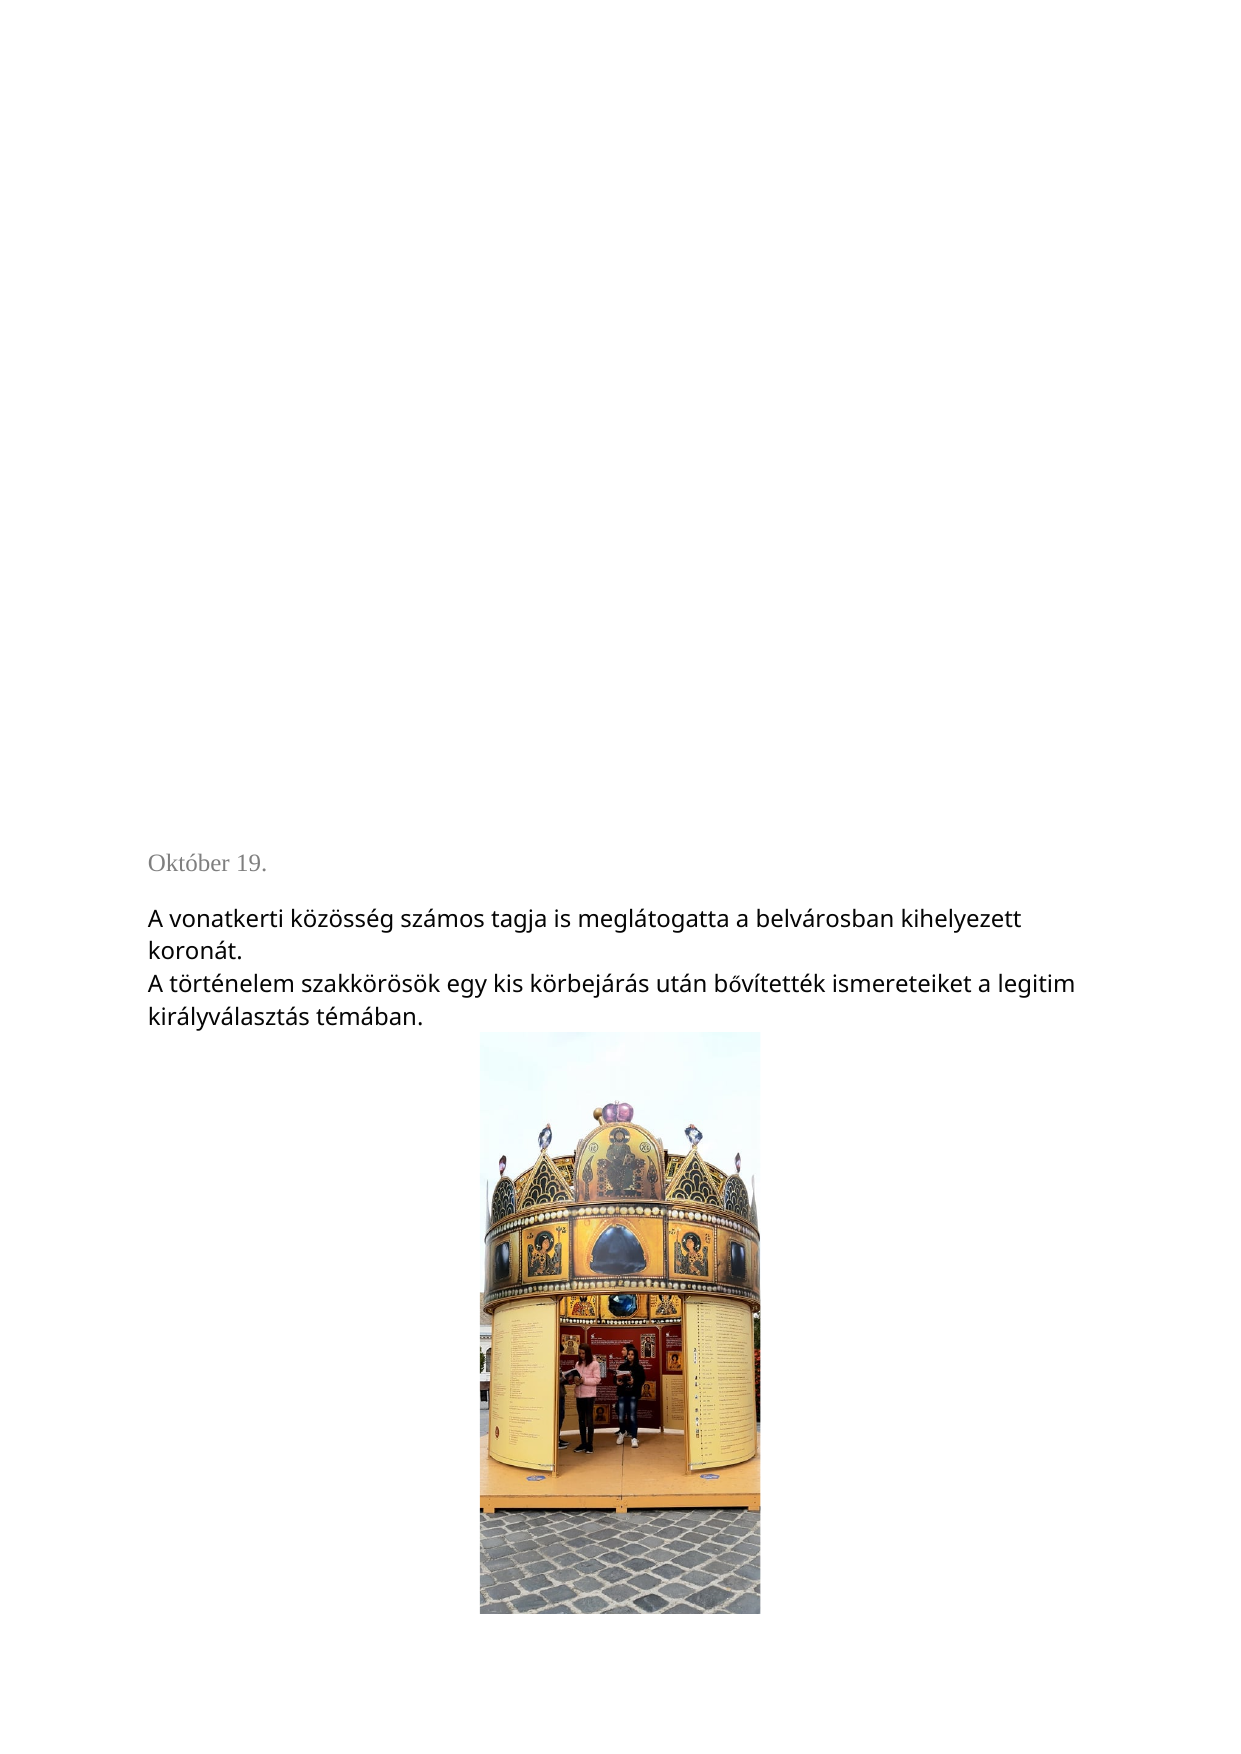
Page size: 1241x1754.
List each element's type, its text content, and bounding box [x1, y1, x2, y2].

picture [479, 1032, 761, 1614]
text A történelem szakkörösök egy kis körbejárás után bővítették ismereteiket a legitim királyválasztás témában. [148, 967, 1093, 1032]
text Október 19. [148, 848, 1093, 876]
text A vonatkerti közösség számos tagja is meglátogatta a belvárosban kihelyezett koronát. [148, 902, 1093, 967]
